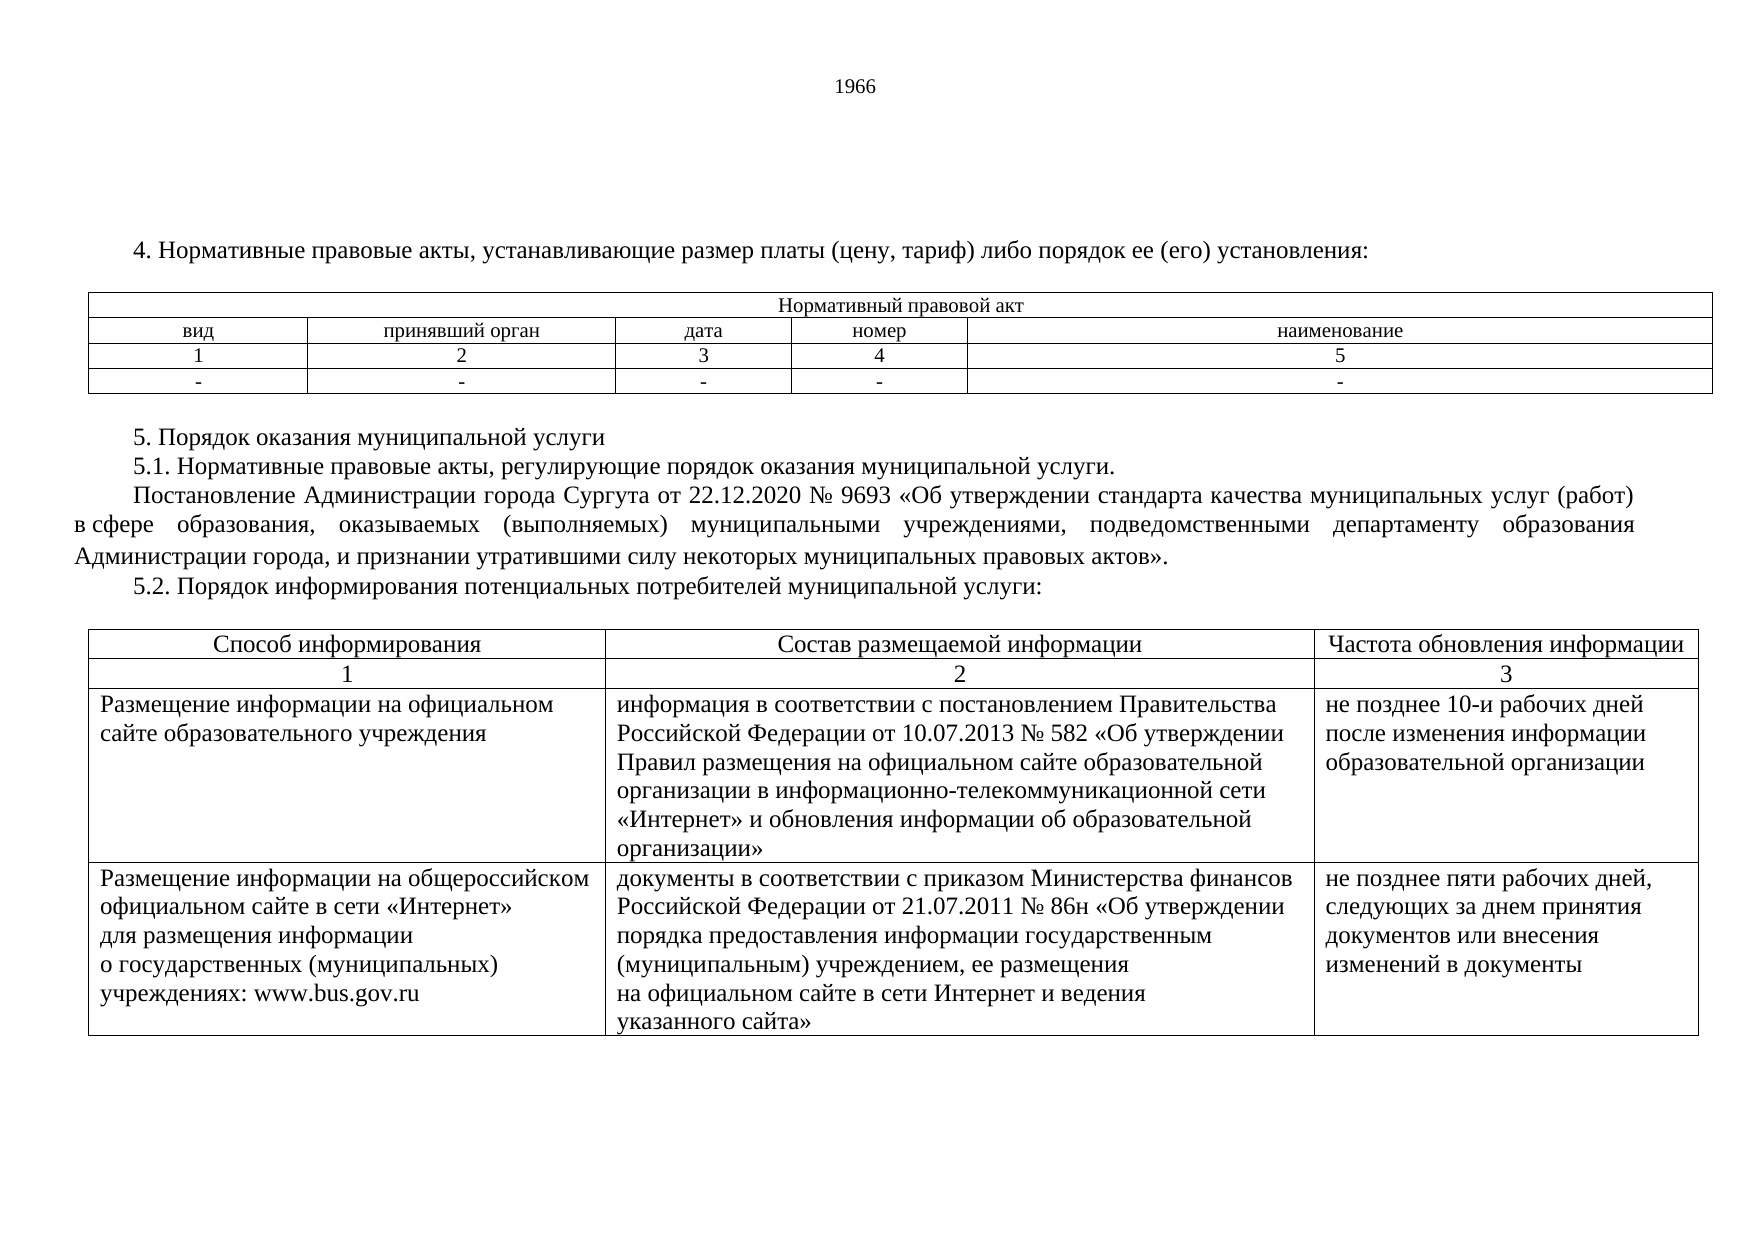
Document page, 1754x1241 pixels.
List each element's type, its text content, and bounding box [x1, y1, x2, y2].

table_cell - [308, 369, 615, 393]
table_cell не позднее пяти рабочих дней, следующих за днем принятия документов или внесения изменений в документы [1315, 863, 1698, 1035]
table_cell документы в соответствии с приказом Министерства финансов Российской Федерации от 21.07.2011 № 86н «Об утверждении порядка предоставления информации государственным (муниципальным) учреждением, ее размещения на официальном сайте в сети Интернет и ведения указанного сайта» [606, 863, 1314, 1035]
table_cell - [968, 369, 1712, 393]
table_cell Размещение информации на официальном сайте образовательного учреждения [89, 689, 605, 862]
table_header Нормативный правовой акт [89, 293, 1712, 317]
table_cell не позднее 10-и рабочих дней после изменения информации образовательной организации [1315, 689, 1698, 862]
text 4. Нормативные правовые акты, устанавливающие размер платы (цену, тариф) либо порядок ее (его) установления: [133, 235, 1636, 263]
table_cell - [792, 369, 967, 393]
table_cell информация в соответствии с постановлением Правительства Российской Федерации от 10.07.2013 № 582 «Об утверждении Правил размещения на официальном сайте образовательной организации в информационно-телекоммуникационной сети «Интернет» и обновления информации об образовательной организации» [606, 689, 1314, 862]
table_cell 3 [616, 344, 791, 367]
table_header Состав размещаемой информации [606, 630, 1314, 658]
table_cell - [89, 369, 307, 393]
text 5.2. Порядок информирования потенциальных потребителей муниципальной услуги: [74, 571, 1636, 600]
table_cell 1 [89, 344, 307, 367]
table_cell Размещение информации на общероссийском официальном сайте в сети «Интернет» для размещения информации о государственных (муниципальных) учреждениях: www.bus.gov.ru [89, 863, 605, 1035]
table_cell 4 [792, 344, 967, 367]
table_cell вид [89, 318, 307, 342]
table_cell 1 [89, 659, 605, 688]
text Постановление Администрации города Сургута от 22.12.2020 № 9693 «Об утверждении стандарта качества муниципальных услуг (работ) в сфере образования, оказываемых (выполняемых) муниципальными учреждениями, подведомственными департаменту образования Администрации города, и признании утратившими силу некоторых муниципальных правовых актов». [74, 480, 1636, 571]
table_cell - [616, 369, 791, 393]
table_header Способ информирования [89, 630, 605, 658]
table_cell номер [792, 318, 967, 342]
table_cell 3 [1315, 659, 1698, 688]
table_cell 2 [308, 344, 615, 367]
text 5. Порядок оказания муниципальной услуги [133, 422, 1636, 451]
table_cell принявший орган [308, 318, 615, 342]
table_cell наименование [968, 318, 1712, 342]
table_cell дата [616, 318, 791, 342]
table_cell 2 [606, 659, 1314, 688]
text 5.1. Нормативные правовые акты, регулирующие порядок оказания муниципальной услуги. [133, 451, 1636, 480]
table_header Частота обновления информации [1315, 630, 1698, 658]
table_cell 5 [968, 344, 1712, 367]
